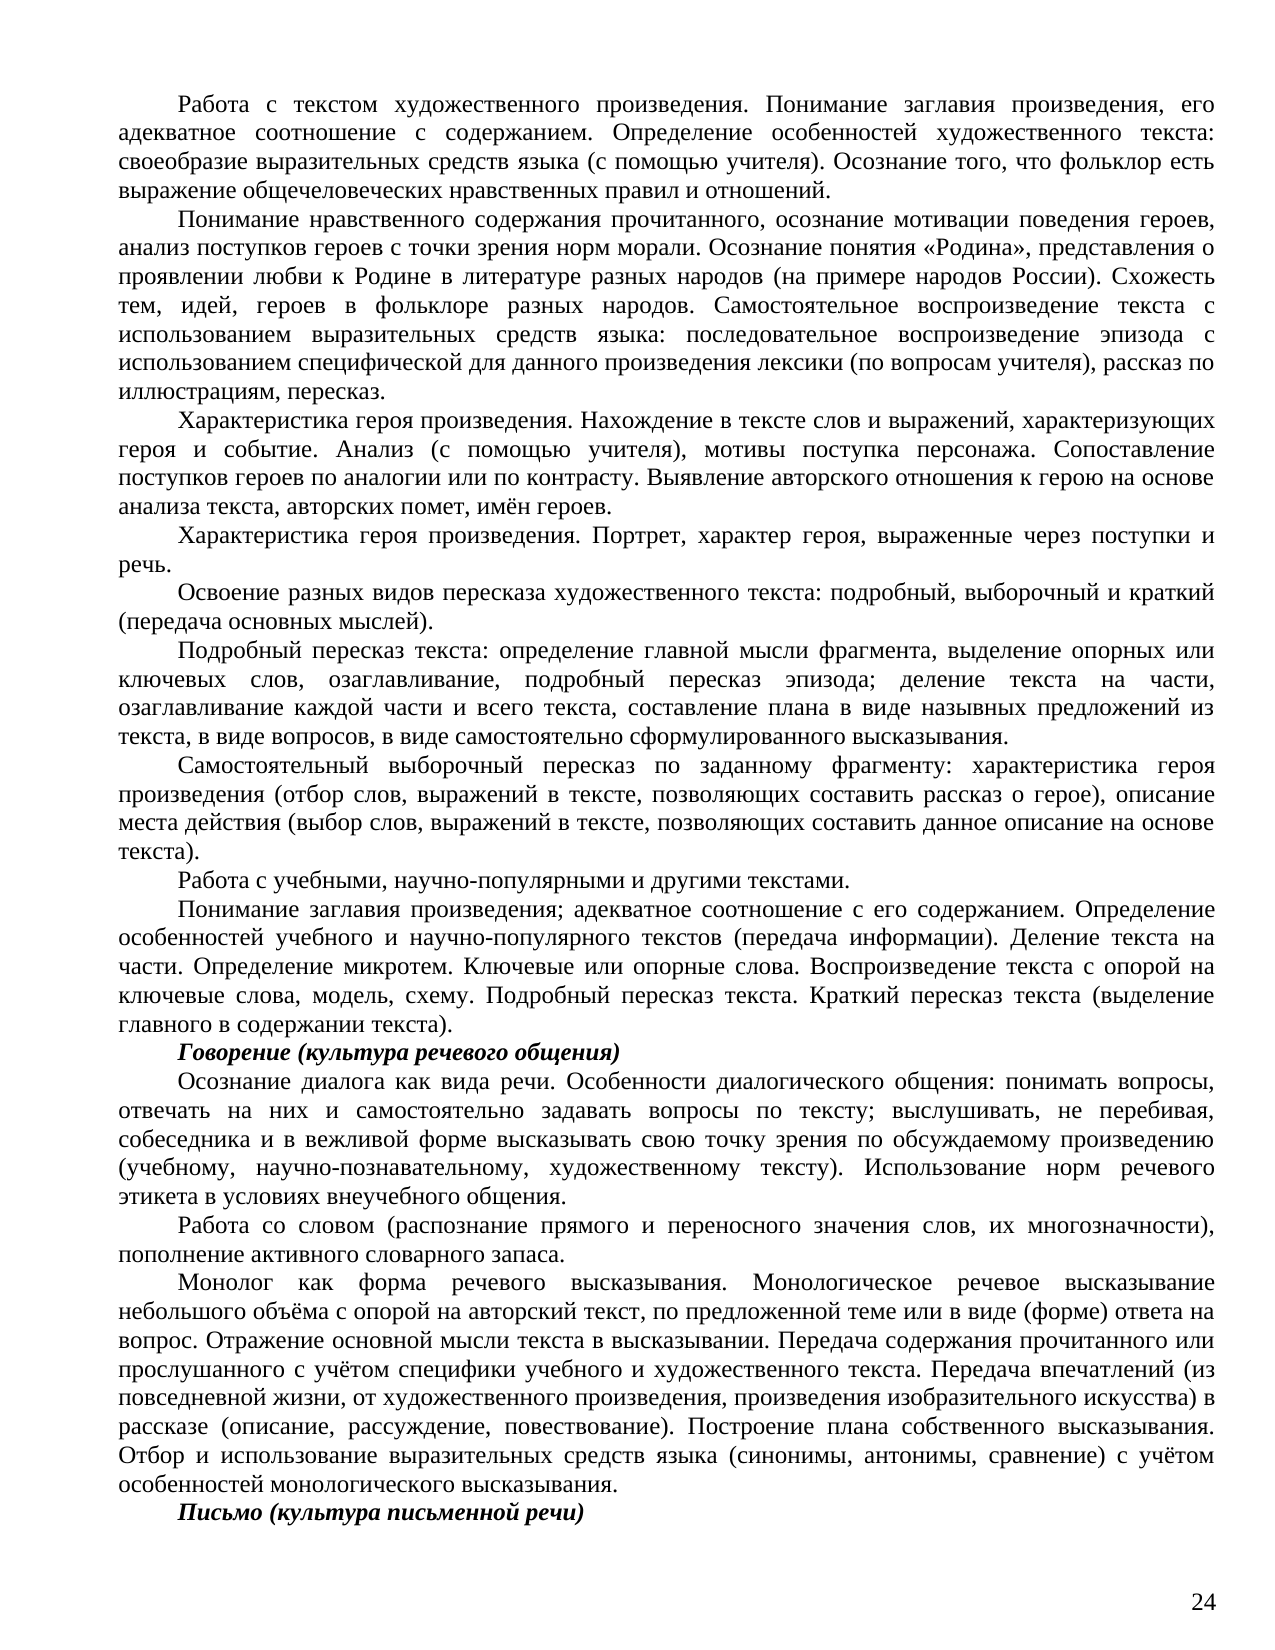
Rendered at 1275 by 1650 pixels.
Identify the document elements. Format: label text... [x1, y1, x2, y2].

text Осознание диалога как вида речи. Особенности диалогического общения: понимать вопросы, отвечать на них и самостоятельно задавать вопросы по тексту; выслушивать, не перебивая, собеседника и в вежливой форме высказывать свою точку зрения по обсуждаемому произведению (учебному, научно-познавательному, художественному тексту). Использование норм речевого этикета в условиях внеучебного общения. [118, 1066, 1216, 1210]
text Освоение разных видов пересказа художественного текста: подробный, выборочный и краткий (передача основных мыслей). [118, 577, 1216, 635]
text Понимание заглавия произведения; адекватное соотношение с его содержанием. Определение особенностей учебного и научно-популярного текстов (передача информации). Деление текста на части. Определение микротем. Ключевые или опорные слова. Воспроизведение текста с опорой на ключевые слова, модель, схему. Подробный пересказ текста. Краткий пересказ текста (выделение главного в содержании текста). [118, 894, 1216, 1037]
text Работа с текстом художественного произведения. Понимание заглавия произведения, его адекватное соотношение с содержанием. Определение особенностей художественного текста: своеобразие выразительных средств языка (с помощью учителя). Осознание того, что фольклор есть выражение общечеловеческих нравственных правил и отношений. [118, 89, 1216, 204]
text Говорение (культура речевого общения) [118, 1037, 1216, 1066]
text Подробный пересказ текста: определение главной мысли фрагмента, выделение опорных или ключевых слов, озаглавливание, подробный пересказ эпизода; деление текста на части, озаглавливание каждой части и всего текста, составление плана в виде назывных предложений из текста, в виде вопросов, в виде самостоятельно сформулированного высказывания. [118, 635, 1216, 750]
text Письмо (культура письменной речи) [118, 1497, 1216, 1526]
text Самостоятельный выборочный пересказ по заданному фрагменту: характеристика героя произведения (отбор слов, выражений в тексте, позволяющих составить рассказ о герое), описание места действия (выбор слов, выражений в тексте, позволяющих составить данное описание на основе текста). [118, 750, 1216, 865]
text Работа со словом (распознание прямого и переносного значения слов, их многозначности), пополнение активного словарного запаса. [118, 1210, 1216, 1267]
text Характеристика героя произведения. Портрет, характер героя, выраженные через поступки и речь. [118, 520, 1216, 577]
text Характеристика героя произведения. Нахождение в тексте слов и выражений, характеризующих героя и событие. Анализ (с помощью учителя), мотивы поступка персонажа. Сопоставление поступков героев по аналогии или по контрасту. Выявление авторского отношения к герою на основе анализа текста, авторских помет, имён героев. [118, 405, 1216, 520]
text Монолог как форма речевого высказывания. Монологическое речевое высказывание небольшого объёма с опорой на авторский текст, по предложенной теме или в виде (форме) ответа на вопрос. Отражение основной мысли текста в высказывании. Передача содержания прочитанного или прослушанного с учётом специфики учебного и художественного текста. Передача впечатлений (из повседневной жизни, от художественного произведения, произведения изобразительного искусства) в рассказе (описание, рассуждение, повествование). Построение плана собственного высказывания. Отбор и использование выразительных средств языка (синонимы, антонимы, сравнение) с учётом особенностей монологического высказывания. [118, 1267, 1216, 1497]
text Работа с учебными, научно-популярными и другими текстами. [118, 865, 1216, 894]
text Понимание нравственного содержания прочитанного, осознание мотивации поведения героев, анализ поступков героев с точки зрения норм морали. Осознание понятия «Родина», представления о проявлении любви к Родине в литературе разных народов (на примере народов России). Схожесть тем, идей, героев в фольклоре разных народов. Самостоятельное воспроизведение текста с использованием выразительных средств языка: последовательное воспроизведение эпизода с использованием специфической для данного произведения лексики (по вопросам учителя), рассказ по иллюстрациям, пересказ. [118, 204, 1216, 405]
